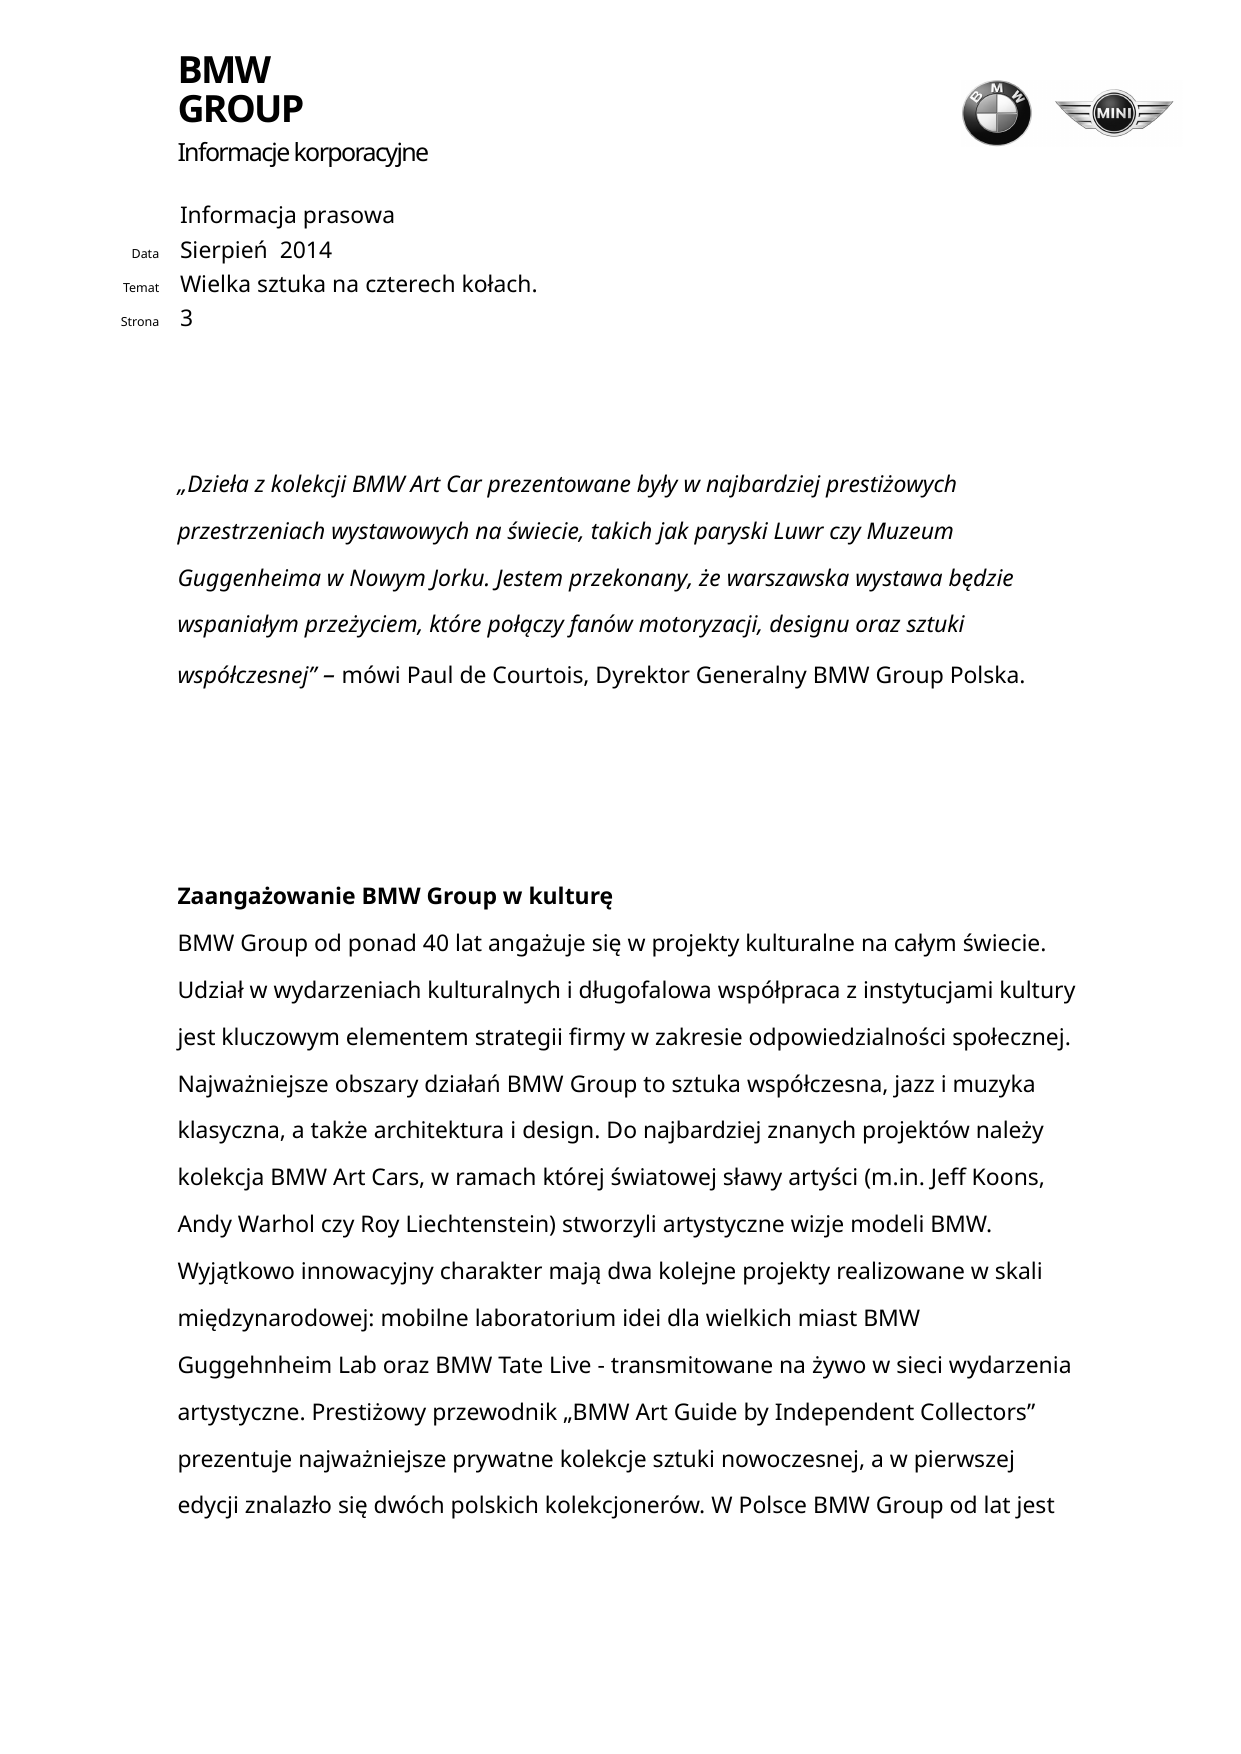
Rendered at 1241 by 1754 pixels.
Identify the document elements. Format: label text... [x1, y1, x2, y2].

picture [961, 80, 1183, 147]
text Zaangażowanie BMW Group w kulturę [177, 880, 1078, 911]
text „Dzieła z kolekcji BMW Art Car prezentowane były w najbardziej prestiżowych przestrzeniach wystawowych na świecie, takich jak paryski Luwr czy Muzeum Guggenheima w Nowym Jorku. Jestem przekonany, że warszawska wystawa będzie wspaniałym przeżyciem, które połączy fanów motoryzacji, designu oraz sztuki współczesnej” – mówi Paul de Courtois, Dyrektor Generalny BMW Group Polska. [177, 468, 1078, 691]
